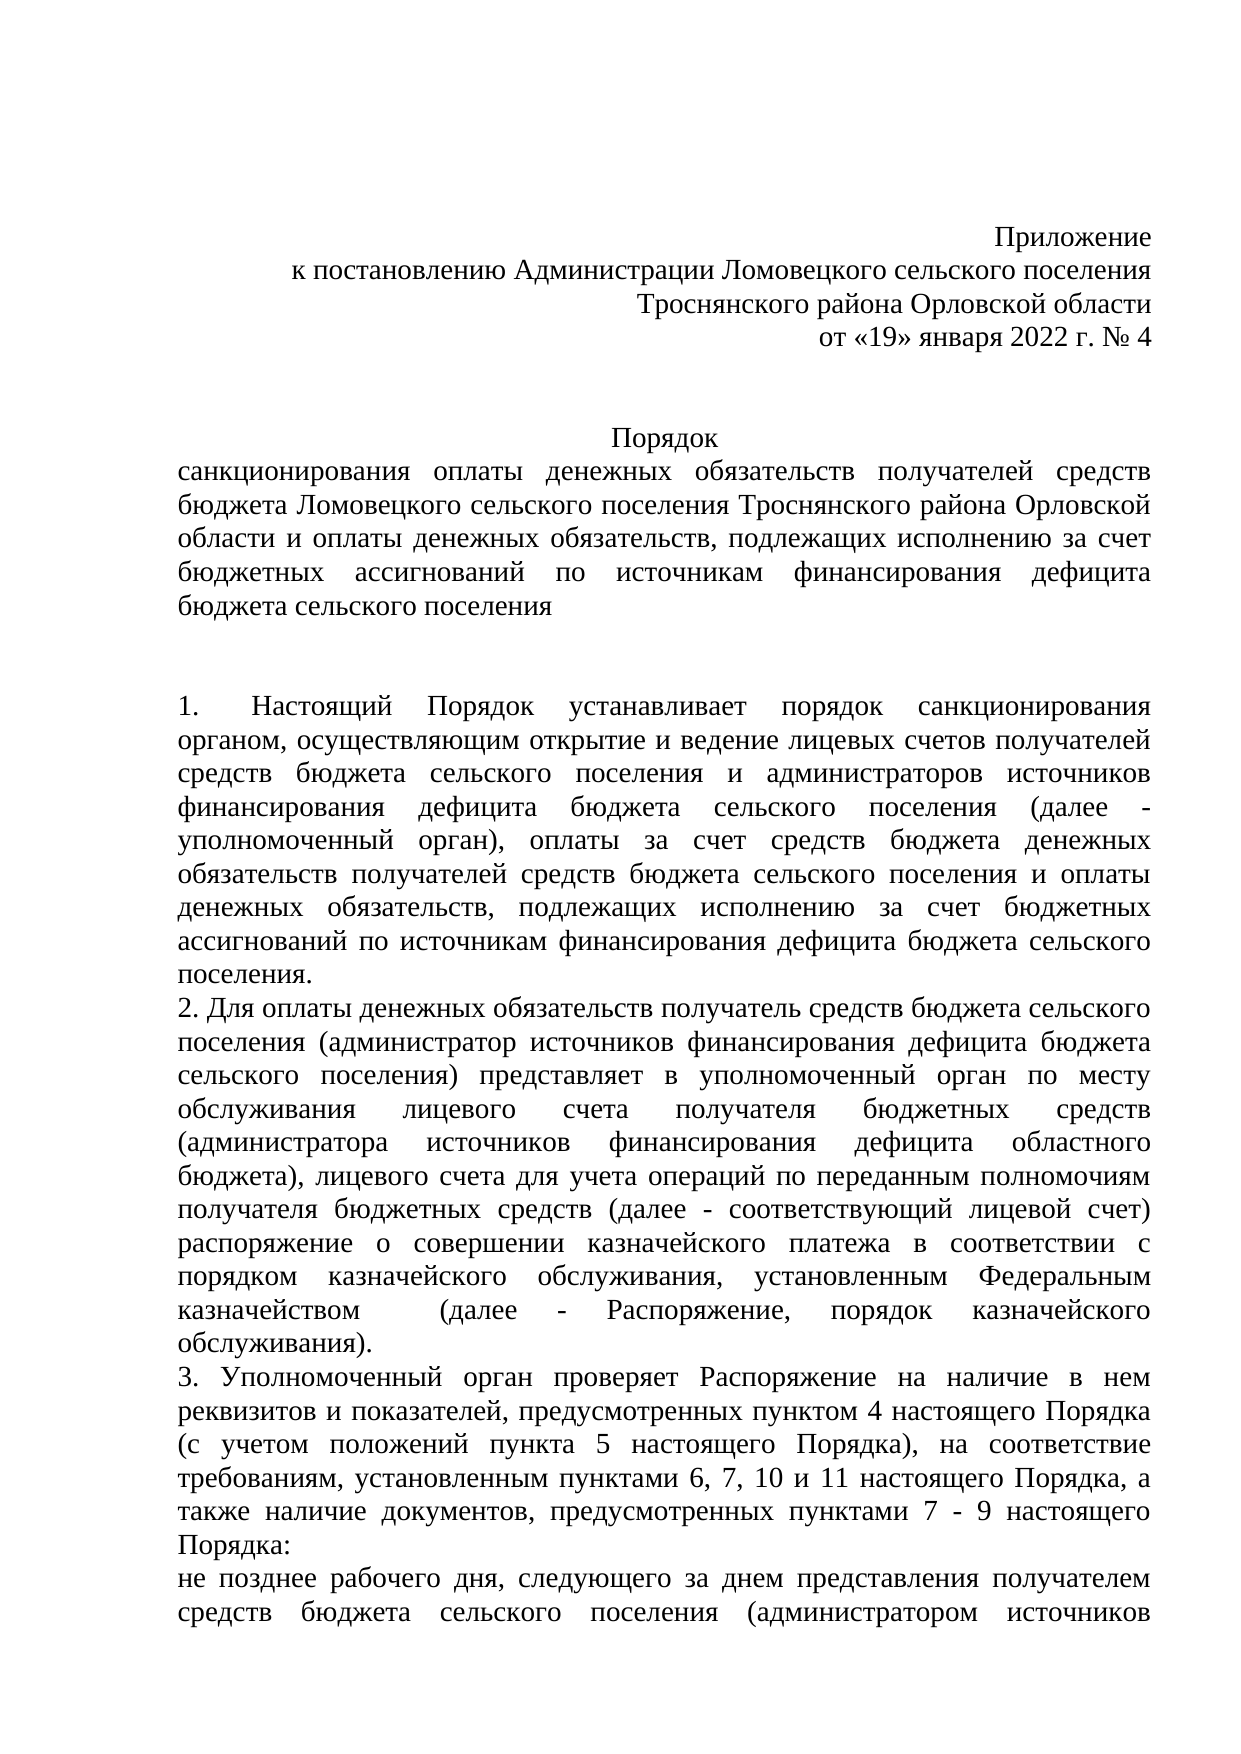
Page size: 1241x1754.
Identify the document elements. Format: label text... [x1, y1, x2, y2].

text Порядок [177, 420, 1152, 453]
text санкционирования оплаты денежных обязательств получателей средств бюджета Ломовецкого сельского поселения Троснянского района Орловской области и оплаты денежных обязательств, подлежащих исполнению за счет бюджетных ассигнований по источникам финансирования дефицита бюджета сельского поселения [177, 453, 1152, 621]
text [177, 1560, 1152, 1627]
text Приложение [177, 219, 1152, 252]
text 1. Настоящий Порядок устанавливает порядок санкционирования органом, осуществляющим открытие и ведение лицевых счетов получателей средств бюджета сельского поселения и администраторов источников финансирования дефицита бюджета сельского поселения (далее - уполномоченный орган), оплаты за счет средств бюджета денежных обязательств получателей средств бюджета сельского поселения и оплаты денежных обязательств, подлежащих исполнению за счет бюджетных ассигнований по источникам финансирования дефицита бюджета сельского поселения. [177, 688, 1152, 990]
text 3. Уполномоченный орган проверяет Распоряжение на наличие в нем реквизитов и показателей, предусмотренных пунктом 4 настоящего Порядка (с учетом положений пункта 5 настоящего Порядка), на соответствие требованиям, установленным пунктами 6, 7, 10 и 11 настоящего Порядка, а также наличие документов, предусмотренных пунктами 7 - 9 настоящего Порядка: [177, 1359, 1152, 1560]
text от «19» января 2022 г. № 4 [177, 319, 1152, 353]
text к постановлению Администрации Ломовецкого сельского поселения Троснянского района Орловской области [177, 252, 1152, 319]
text 2. Для оплаты денежных обязательств получатель средств бюджета сельского поселения (администратор источников финансирования дефицита бюджета сельского поселения) представляет в уполномоченный орган по месту обслуживания лицевого счета получателя бюджетных средств (администратора источников финансирования дефицита областного бюджета), лицевого счета для учета операций по переданным полномочиям получателя бюджетных средств (далее - соответствующий лицевой счет) распоряжение о совершении казначейского платежа в соответствии с порядком казначейского обслуживания, установленным Федеральным казначейством (далее - Распоряжение, порядок казначейского обслуживания). [177, 990, 1152, 1359]
